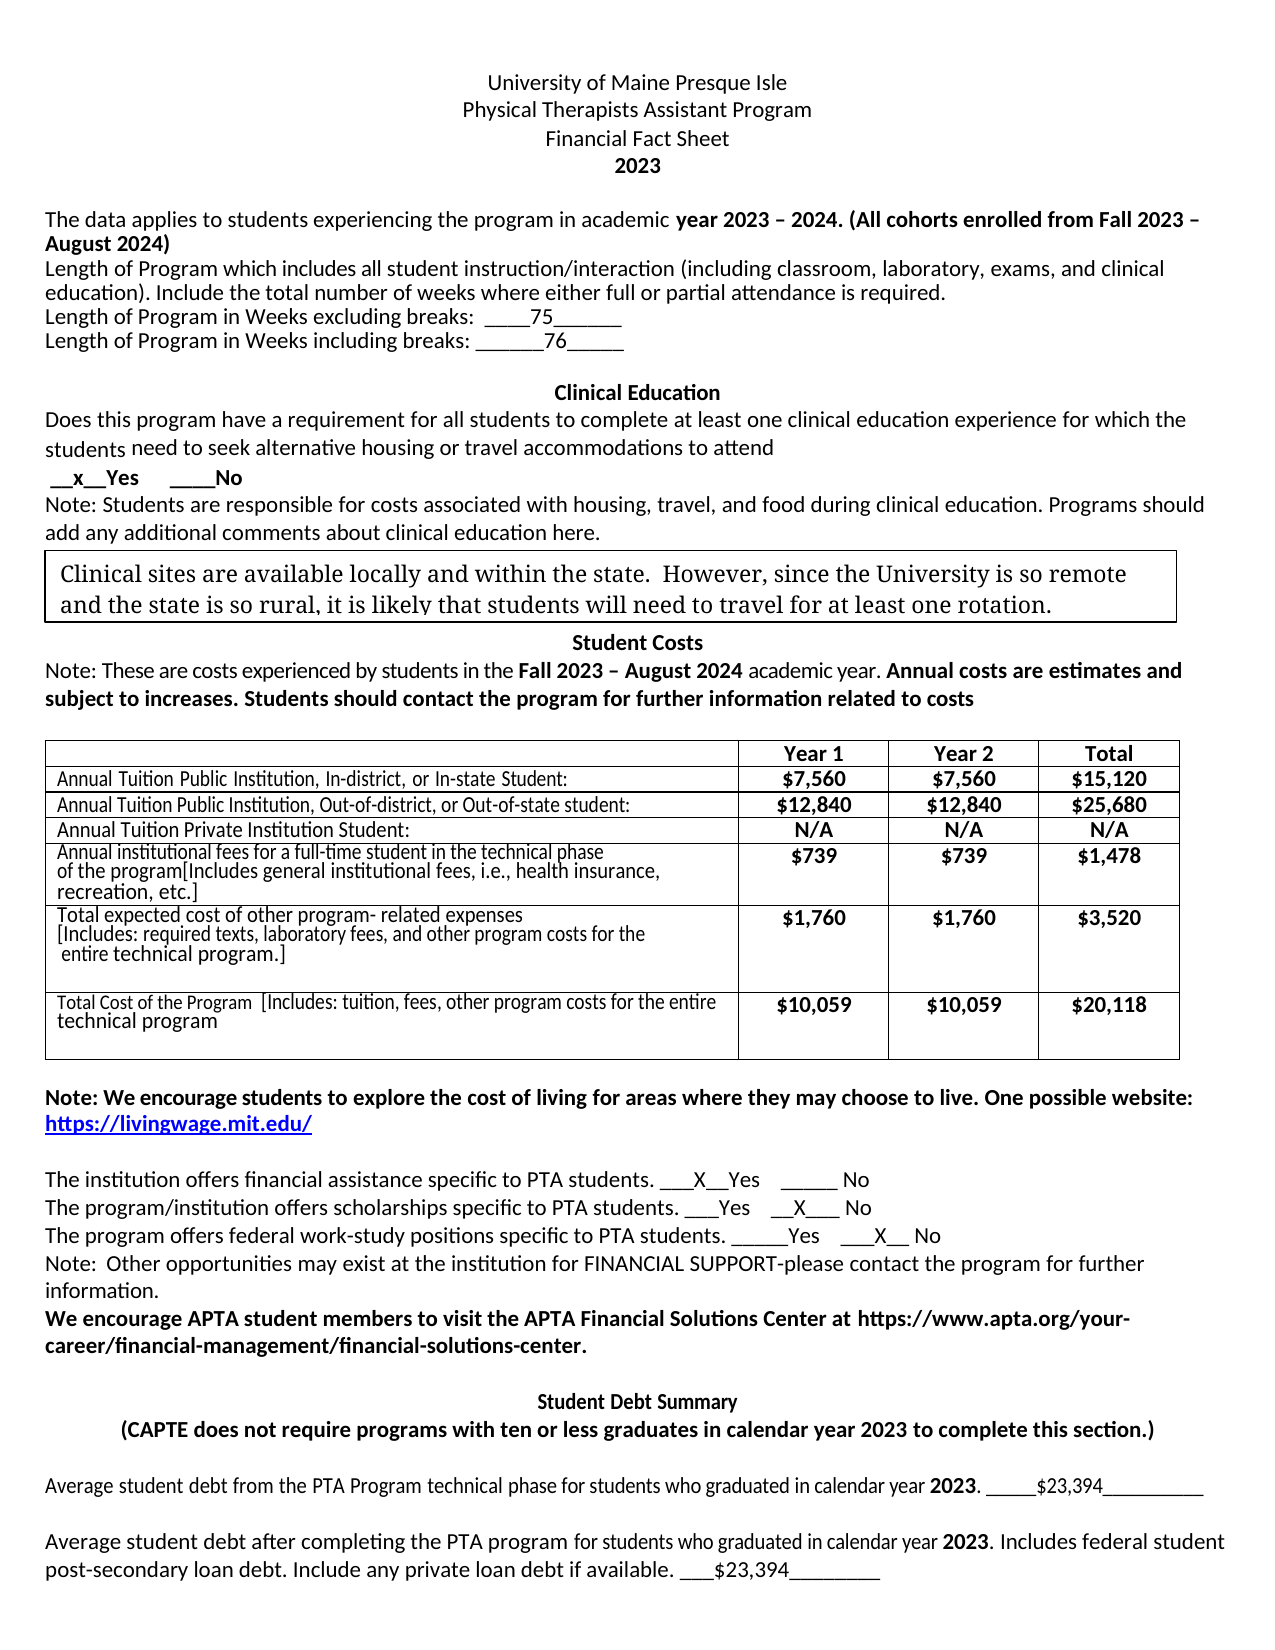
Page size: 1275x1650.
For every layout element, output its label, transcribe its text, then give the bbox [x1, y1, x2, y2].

table_header Total [1039, 741, 1179, 766]
table_cell N/A [1039, 818, 1179, 842]
table_cell $10,059 [739, 993, 888, 1058]
text The data applies to students experiencing the program in academic year 2023 – 2024. (All cohorts enrolled from Fall 2023 – August 2024) [45, 208, 1230, 257]
text Financial Fact Sheet [45, 124, 1230, 152]
table_cell $739 [889, 844, 1038, 905]
table_cell $10,059 [889, 993, 1038, 1058]
text Student Costs [45, 628, 1230, 656]
text Physical Therapists Assistant Program [45, 96, 1230, 124]
table_cell Annual institutional fees for a full-time student in the technical phase of the program[Includes general institutional fees, i.e., health insurance, recreation, etc.] [46, 844, 738, 905]
text Average student debt after completing the PTA program for students who graduated in calendar year 2023. Includes federal student post-secondary loan debt. Include any private loan debt if available. ___$23,394________ [45, 1527, 1230, 1583]
text Note: Students are responsible for costs associated with housing, travel, and food during clinical education. Programs should add any additional comments about clinical education here. [45, 491, 1230, 546]
table_cell N/A [889, 818, 1038, 842]
table_cell $12,840 [739, 793, 888, 817]
table_cell $1,478 [1039, 844, 1179, 905]
text We encourage APTA student members to visit the APTA Financial Solutions Center at https://www.apta.org/your- career/financial-management/financial-solutions-center. [45, 1304, 1230, 1359]
table_cell Annual Tuition Private Institution Student: [46, 818, 738, 842]
text Length of Program which includes all student instruction/interaction (including classroom, laboratory, exams, and clinical education). Include the total number of weeks where either full or partial attendance is required. Length of Program in Weeks excluding breaks: ____75______ Length of Program in Weeks including breaks: ______76_____ [45, 257, 1230, 355]
table_cell Annual Tuition Public Institution, Out-of-district, or Out-of-state student: [46, 793, 738, 817]
text The program offers federal work-study positions specific to PTA students. _____Yes ___X__ No [45, 1221, 1230, 1249]
table_cell $3,520 [1039, 906, 1179, 992]
table_cell $7,560 [889, 767, 1038, 791]
text The program/institution offers scholarships specific to PTA students. ___Yes __X___ No [45, 1193, 1230, 1221]
text University of Maine Presque Isle [45, 68, 1230, 96]
text Average student debt from the PTA Program technical phase for students who graduated in calendar year 2023. _____$23,394__________ [45, 1471, 1230, 1499]
table_cell Annual Tuition Public Institution, In-district, or In-state Student: [46, 767, 738, 791]
subtitle Note: We encourage students to explore the cost of living for areas where they may choose to live. One possible website: https://livingwage.mit.edu/ [45, 1084, 1230, 1137]
text 2023 [45, 152, 1230, 180]
table_cell $20,118 [1039, 993, 1179, 1058]
table_cell N/A [739, 818, 888, 842]
table_cell $7,560 [739, 767, 888, 791]
text Note: These are costs experienced by students in the Fall 2023 – August 2024 academic year. Annual costs are estimates and subject to increases. Students should contact the program for further information related to costs [45, 656, 1230, 712]
table_cell Total Cost of the Program [Includes: tuition, fees, other program costs for the entire technical program [46, 993, 738, 1058]
table_cell $739 [739, 844, 888, 905]
subtitle (CAPTE does not require programs with ten or less graduates in calendar year 2023 to complete this section.) [45, 1415, 1230, 1443]
table_cell $25,680 [1039, 793, 1179, 817]
text Does this program have a requirement for all students to complete at least one clinical education experience for which the students need to seek alternative housing or travel accommodations to attend __x__Yes ____No [45, 405, 1230, 491]
subtitle Clinical Education [45, 380, 1230, 405]
table_cell $1,760 [739, 906, 888, 992]
text Note: Other opportunities may exist at the institution for FINANCIAL SUPPORT-please contact the program for further information. [45, 1249, 1230, 1304]
table_cell $12,840 [889, 793, 1038, 817]
text The institution offers financial assistance specific to PTA students. ___X__Yes _____ No [45, 1165, 1230, 1193]
table_header Year 1 [739, 741, 888, 766]
table_cell $15,120 [1039, 767, 1179, 791]
table_cell $1,760 [889, 906, 1038, 992]
table_header [46, 741, 738, 766]
table_cell Total expected cost of other program- related expenses [Includes: required texts, laboratory fees, and other program costs for the entire technical program.] [46, 906, 738, 992]
table_header Year 2 [889, 741, 1038, 766]
subtitle Student Debt Summary [45, 1387, 1230, 1415]
